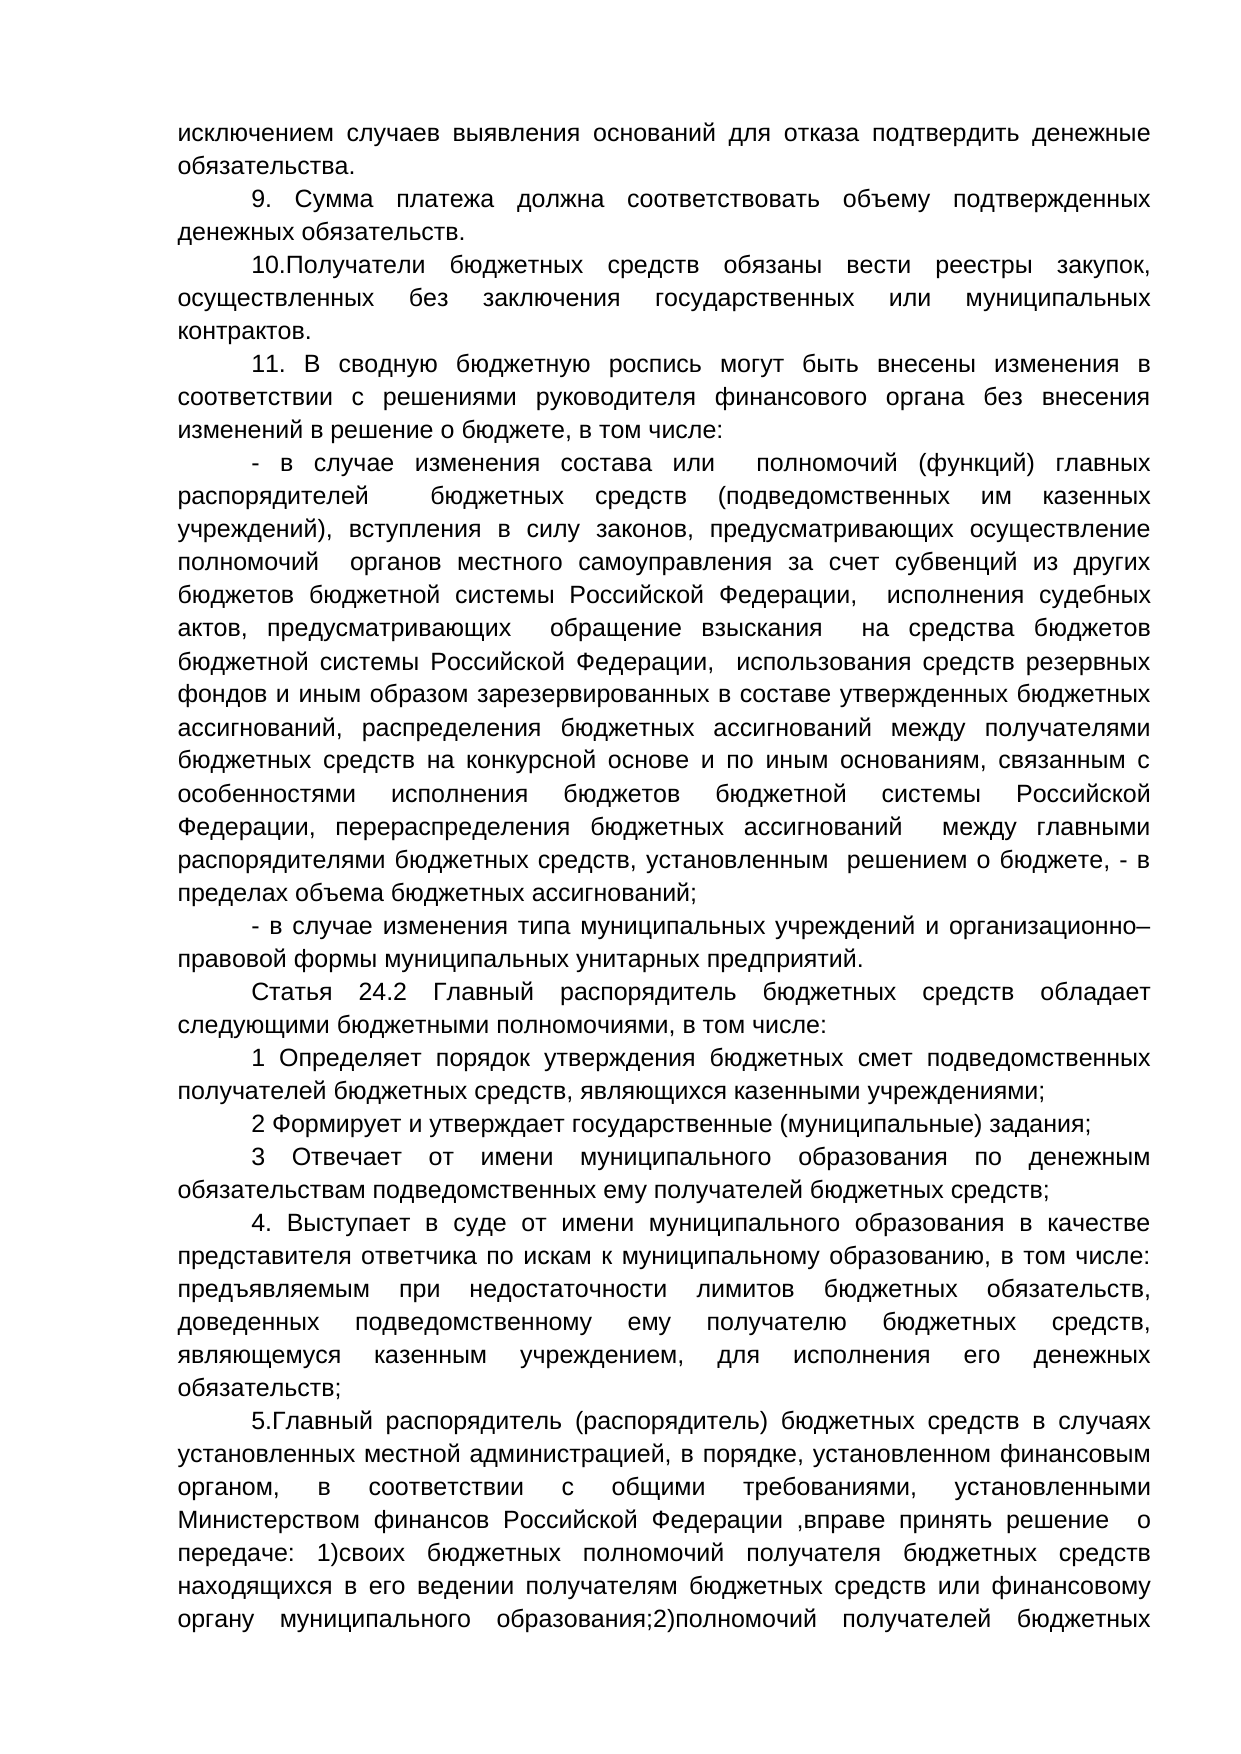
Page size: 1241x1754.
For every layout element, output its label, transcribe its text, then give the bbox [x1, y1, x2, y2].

text - в случае изменения типа муниципальных учреждений и организационно–правовой формы муниципальных унитарных предприятий. [177, 911, 1152, 972]
text 3 Отвечает от имени муниципального образования по денежным обязательствам подведомственных ему получателей бюджетных средств; [177, 1142, 1152, 1203]
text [177, 118, 1152, 180]
text 1 Определяет порядок утверждения бюджетных смет подведомственных получателей бюджетных средств, являющихся казенными учреждениями; [177, 1043, 1152, 1104]
text 9. Сумма платежа должна соответствовать объему подтвержденных денежных обязательств. [177, 184, 1152, 246]
text Статья 24.2 Главный распорядитель бюджетных средств обладает следующими бюджетными полномочиями, в том числе: [177, 977, 1152, 1038]
text 10.Получатели бюджетных средств обязаны вести реестры закупок, осуществленных без заключения государственных или муниципальных контрактов. [177, 250, 1152, 345]
text 2 Формирует и утверждает государственные (муниципальные) задания; [177, 1109, 1152, 1137]
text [177, 1406, 1152, 1633]
text 4. Выступает в суде от имени муниципального образования в качестве представителя ответчика по искам к муниципальному образованию, в том числе: предъявляемым при недостаточности лимитов бюджетных обязательств, доведенных подведомственному ему получателю бюджетных средств, являющемуся казенным учреждением, для исполнения его денежных обязательств; [177, 1208, 1152, 1402]
text 11. В сводную бюджетную роспись могут быть внесены изменения в соответствии с решениями руководителя финансового органа без внесения изменений в решение о бюджете, в том числе: [177, 349, 1152, 444]
text - в случае изменения состава или полномочий (функций) главных распорядителей бюджетных средств (подведомственных им казенных учреждений), вступления в силу законов, предусматривающих осуществление полномочий органов местного самоуправления за счет субвенций из других бюджетов бюджетной системы Российской Федерации, исполнения судебных актов, предусматривающих обращение взыскания на средства бюджетов бюджетной системы Российской Федерации, использования средств резервных фондов и иным образом зарезервированных в составе утвержденных бюджетных ассигнований, распределения бюджетных ассигнований между получателями бюджетных средств на конкурсной основе и по иным основаниям, связанным с особенностями исполнения бюджетов бюджетной системы Российской Федерации, перераспределения бюджетных ассигнований между главными распорядителями бюджетных средств, установленным решением о бюджете, - в пределах объема бюджетных ассигнований; [177, 448, 1152, 906]
